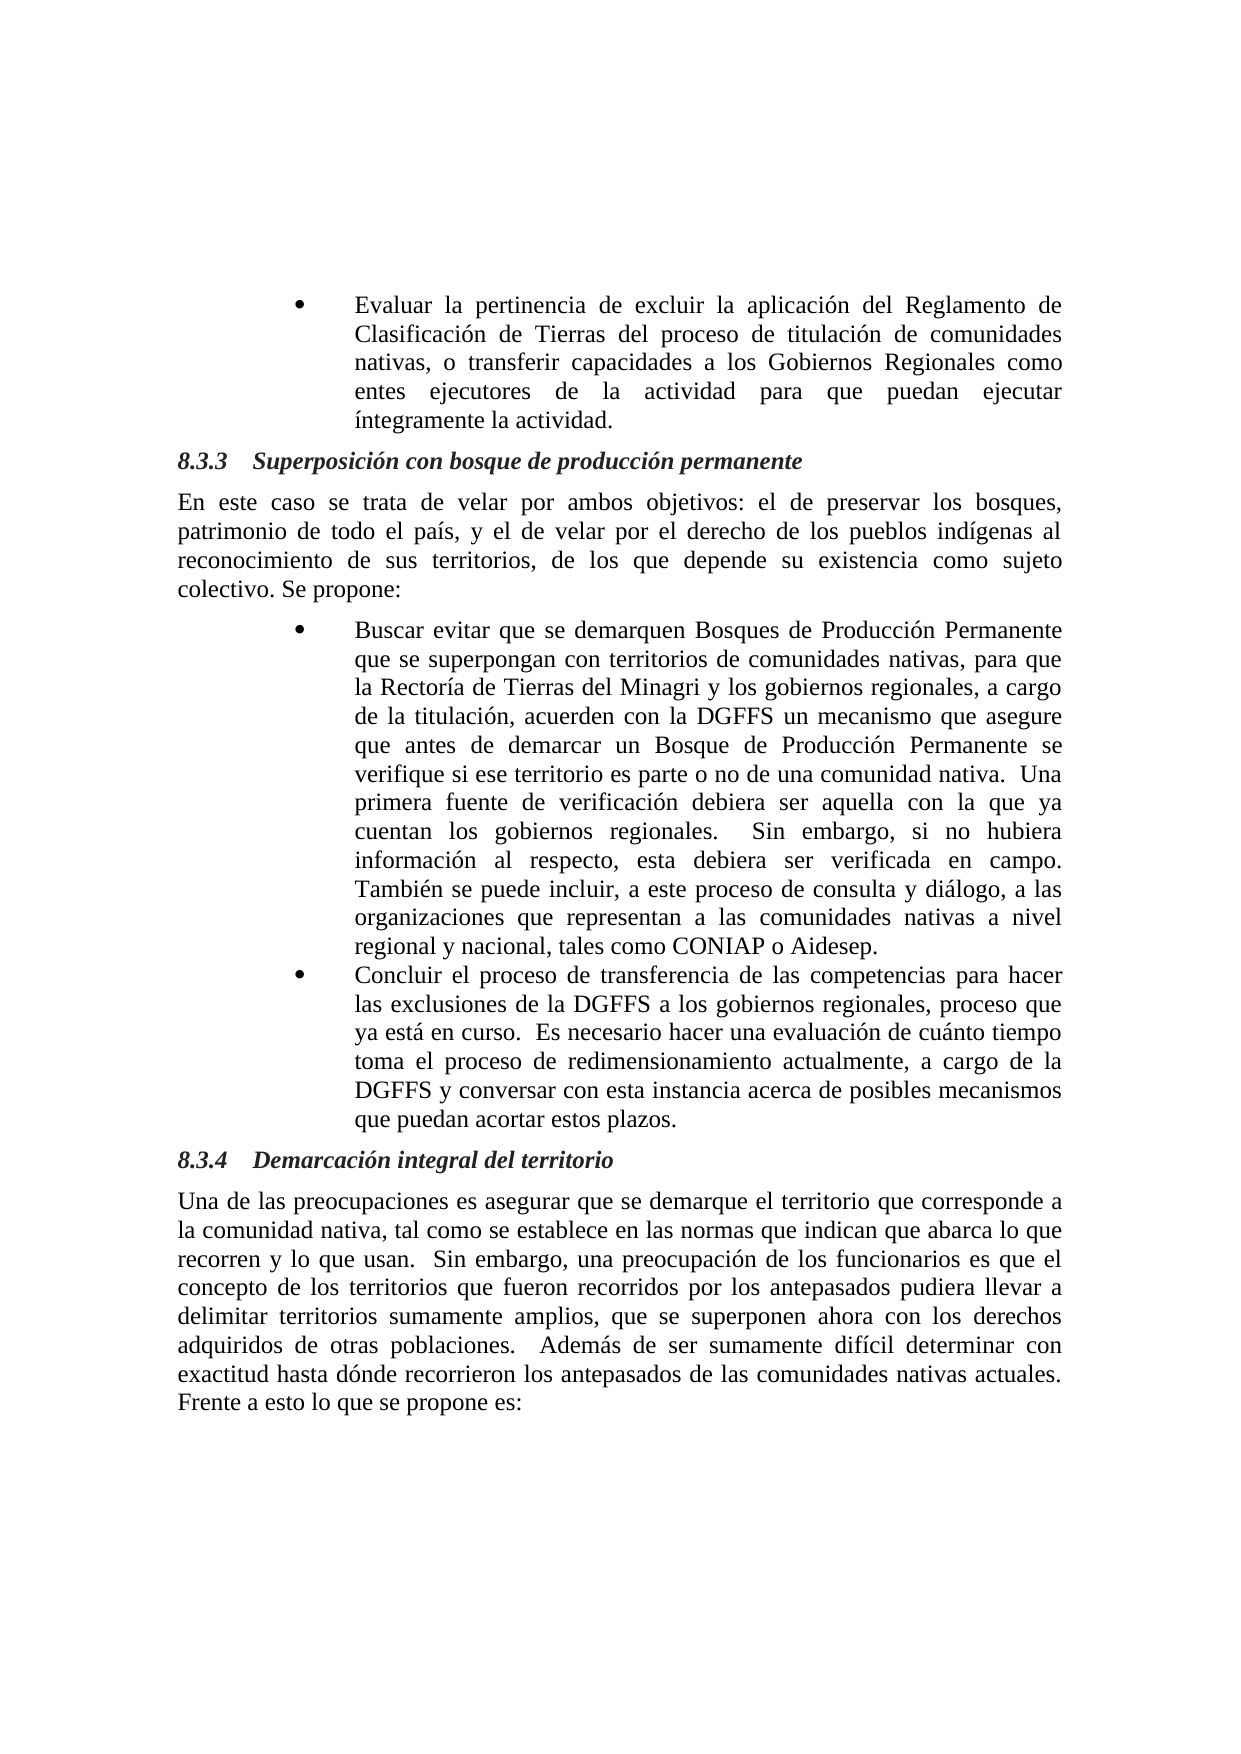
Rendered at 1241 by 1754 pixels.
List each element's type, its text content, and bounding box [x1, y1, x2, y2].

subtitle Demarcación integral del territorio [177, 1145, 1063, 1174]
text Una de las preocupaciones es asegurar que se demarque el territorio que corresponde a la comunidad nativa, tal como se establece en las normas que indican que abarca lo que recorren y lo que usan. Sin embargo, una preocupación de los funcionarios es que el concepto de los territorios que fueron recorridos por los antepasados pudiera llevar a delimitar territorios sumamente amplios, que se superponen ahora con los derechos adquiridos de otras poblaciones. Además de ser sumamente difícil determinar con exactitud hasta dónde recorrieron los antepasados de las comunidades nativas actuales. Frente a esto lo que se propone es: [177, 1186, 1063, 1416]
list Buscar evitar que se demarquen Bosques de Producción Permanente que se superpongan con territorios de comunidades nativas, para que la Rectoría de Tierras del Minagri y los gobiernos regionales, a cargo de la titulación, acuerden con la DGFFS un mecanismo que asegure que antes de demarcar un Bosque de Producción Permanente se verifique si ese territorio es parte o no de una comunidad nativa. Una primera fuente de verificación debiera ser aquella con la que ya cuentan los gobiernos regionales. Sin embargo, si no hubiera información al respecto, esta debiera ser verificada en campo. También se puede incluir, a este proceso de consulta y diálogo, a las organizaciones que representan a las comunidades nativas a nivel regional y nacional, tales como CONIAP o Aidesep. [295, 615, 1063, 960]
list Evaluar la pertinencia de excluir la aplicación del Reglamento de Clasificación de Tierras del proceso de titulación de comunidades nativas, o transferir capacidades a los Gobiernos Regionales como entes ejecutores de la actividad para que puedan ejecutar íntegramente la actividad. [295, 290, 1063, 434]
text En este caso se trata de velar por ambos objetivos: el de preservar los bosques, patrimonio de todo el país, y el de velar por el derecho de los pueblos indígenas al reconocimiento de sus territorios, de los que depende su existencia como sujeto colectivo. Se propone: [177, 487, 1063, 602]
subtitle Superposición con bosque de producción permanente [177, 446, 1063, 475]
list Concluir el proceso de transferencia de las competencias para hacer las exclusiones de la DGFFS a los gobiernos regionales, proceso que ya está en curso. Es necesario hacer una evaluación de cuánto tiempo toma el proceso de redimensionamiento actualmente, a cargo de la DGFFS y conversar con esta instancia acerca de posibles mecanismos que puedan acortar estos plazos. [295, 960, 1063, 1132]
